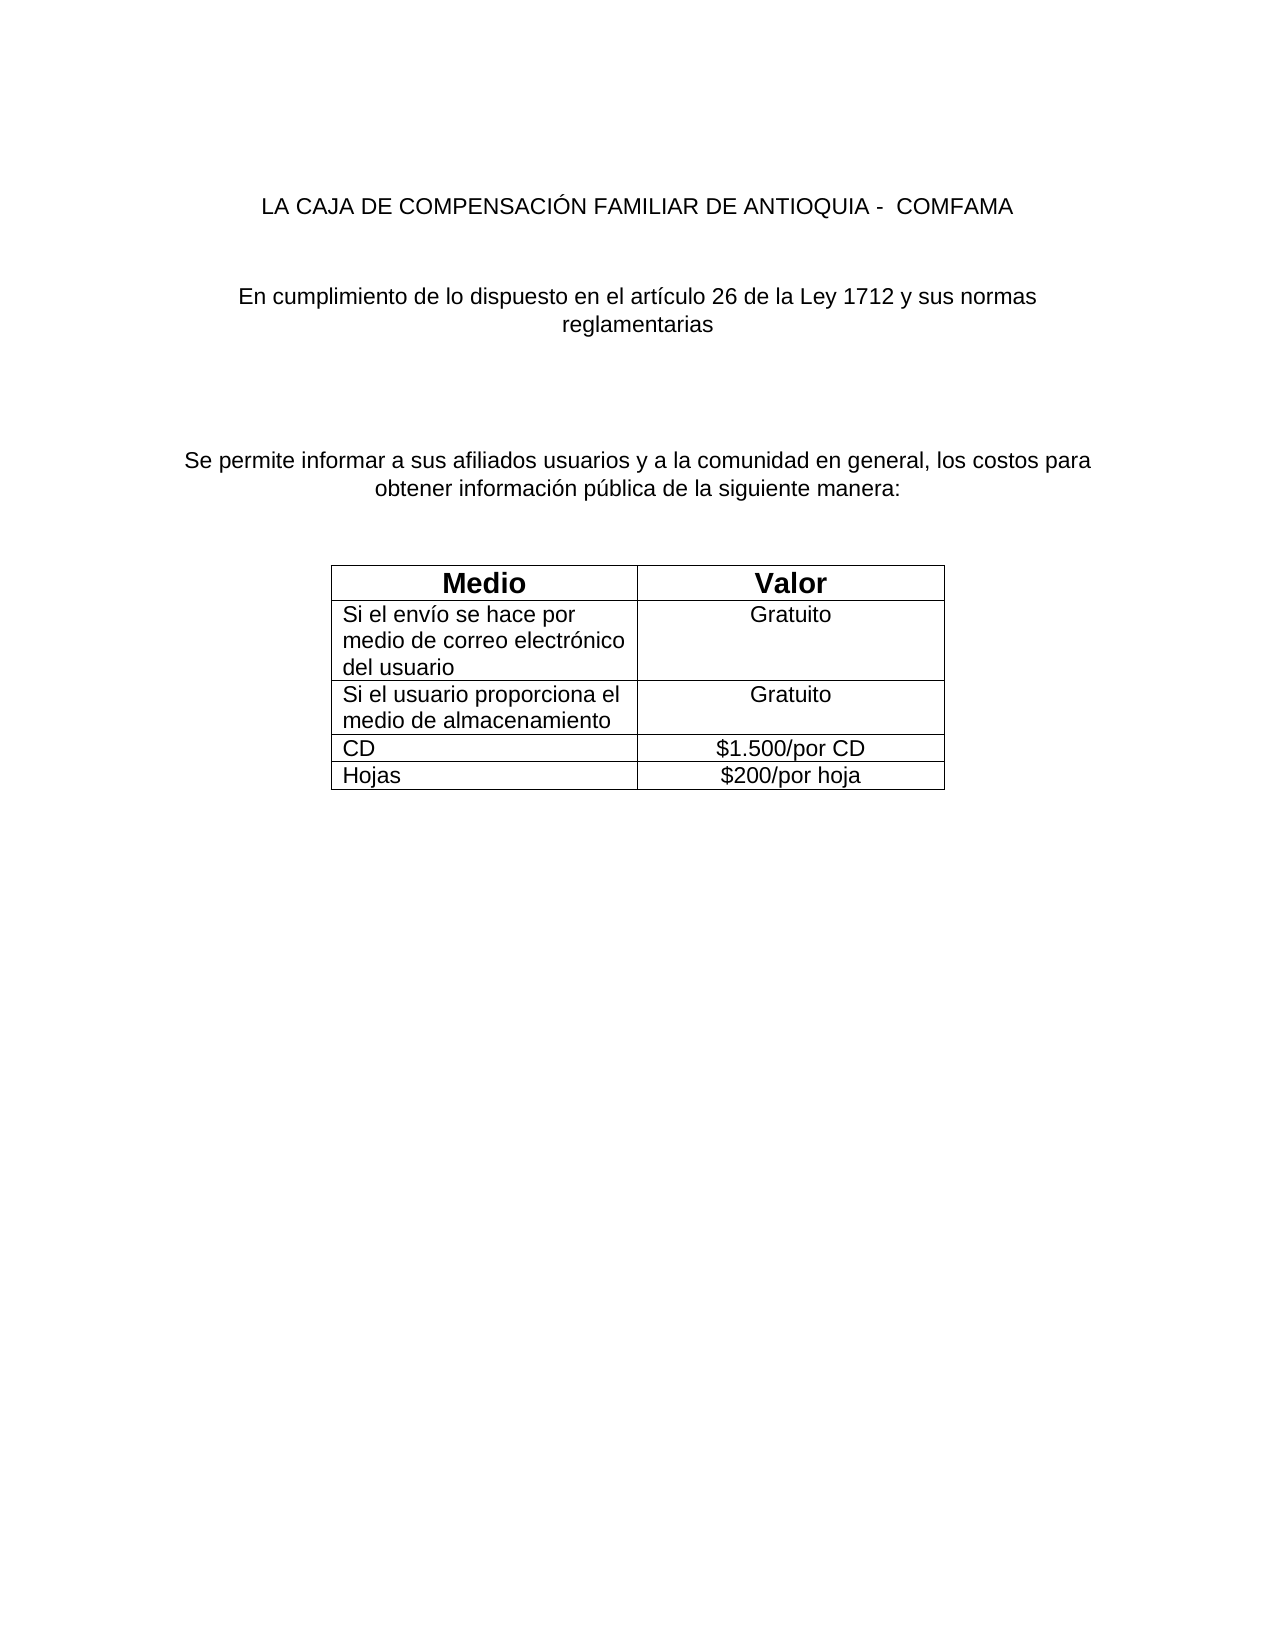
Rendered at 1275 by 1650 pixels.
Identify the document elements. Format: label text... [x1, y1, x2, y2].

table_cell CD [332, 735, 637, 761]
table_cell Si el usuario proporciona el medio de almacenamiento [332, 681, 637, 734]
table_header Valor [638, 566, 944, 600]
table_cell $1.500/por CD [638, 735, 944, 761]
table_cell Gratuito [638, 681, 944, 734]
table_cell $200/por hoja [638, 762, 944, 788]
text LA CAJA DE COMPENSACIÓN FAMILIAR DE ANTIOQUIA - COMFAMA [177, 193, 1098, 219]
table_header Medio [332, 566, 637, 600]
table_cell Hojas [332, 762, 637, 788]
text En cumplimiento de lo dispuesto en el artículo 26 de la Ley 1712 y sus normas reglamentarias [177, 283, 1098, 338]
table_cell Gratuito [638, 601, 944, 680]
table_cell Si el envío se hace por medio de correo electrónico del usuario [332, 601, 637, 680]
text Se permite informar a sus afiliados usuarios y a la comunidad en general, los costos para obtener información pública de la siguiente manera: [177, 447, 1098, 501]
